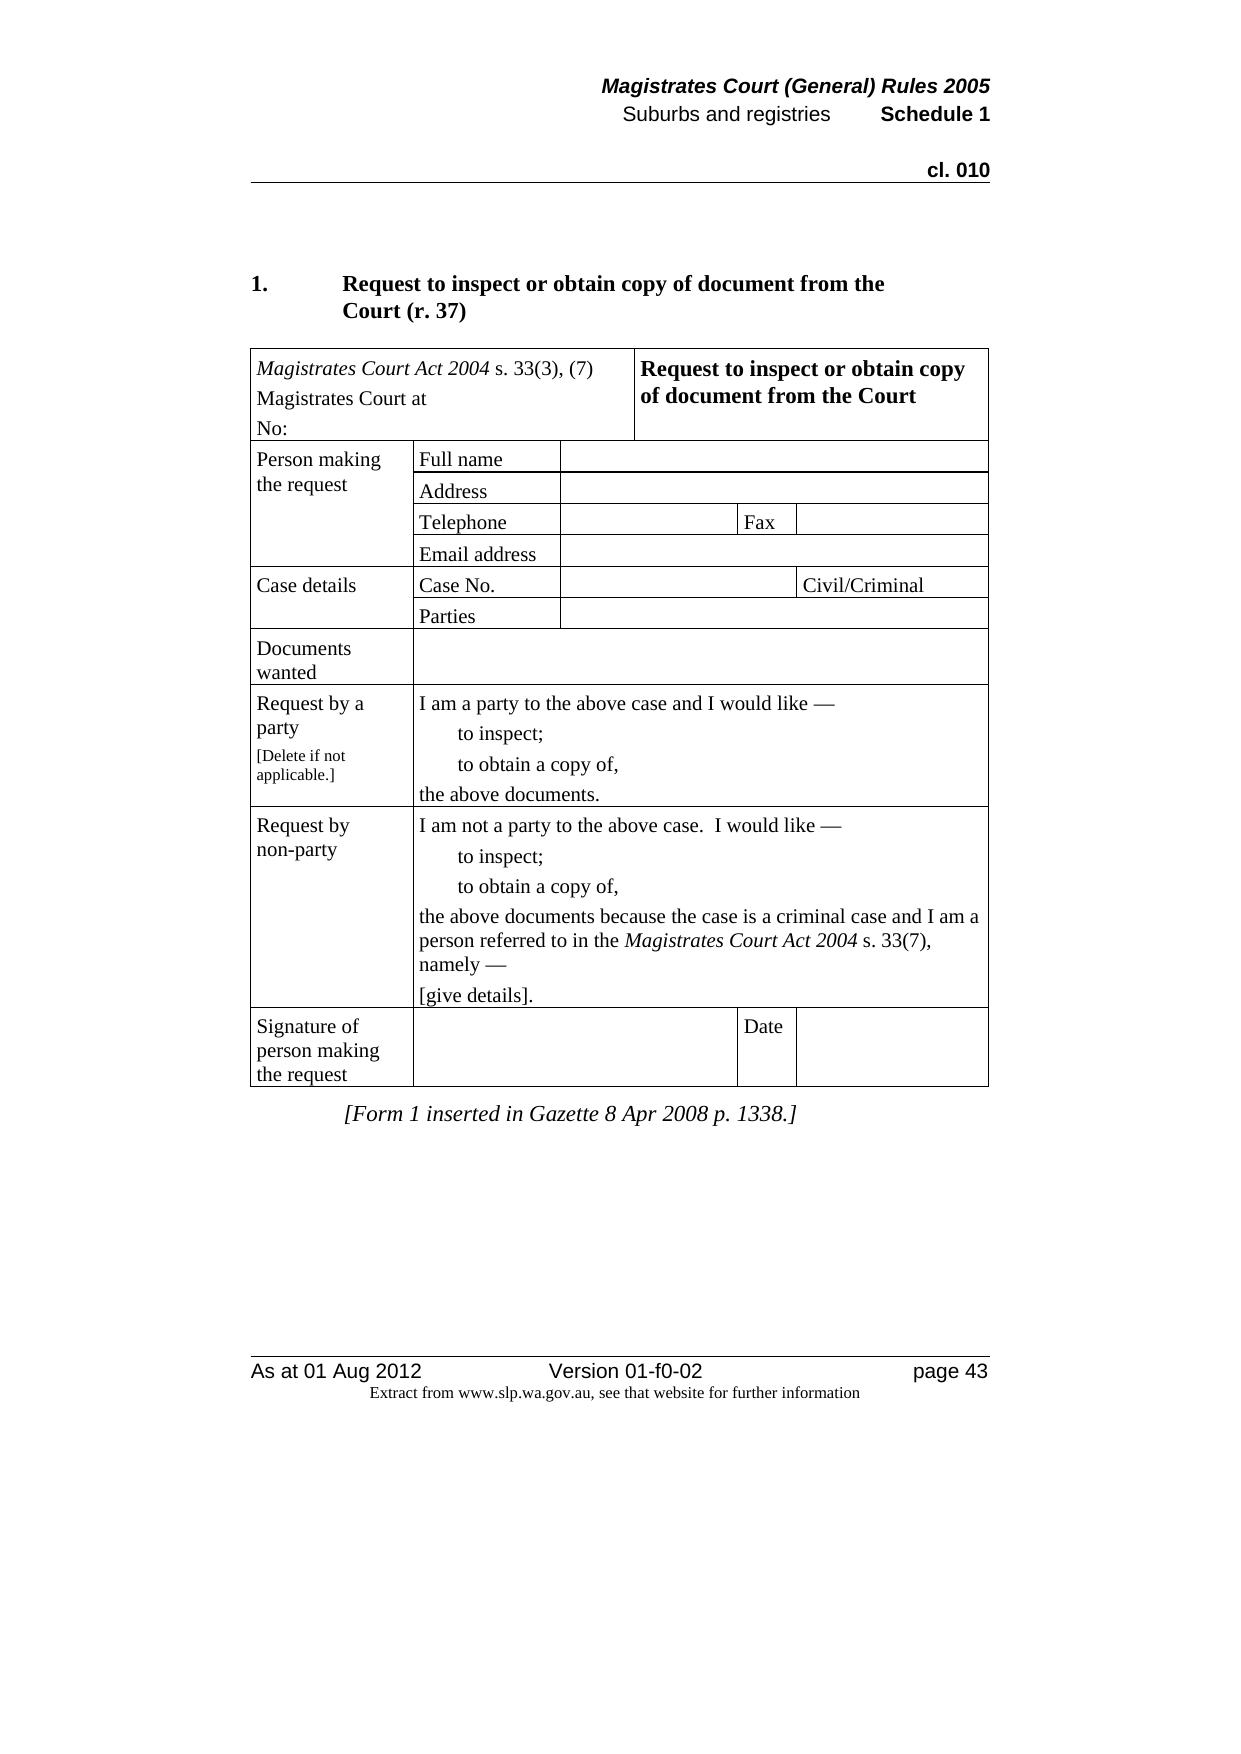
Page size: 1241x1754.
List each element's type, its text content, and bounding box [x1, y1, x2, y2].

table_cell [561, 567, 796, 597]
table_cell [797, 504, 988, 534]
table_header Request to inspect or obtain copy of document from the Court [635, 349, 988, 440]
table_cell [414, 629, 988, 684]
table_cell I am a party to the above case and I would like — to inspect; to obtain a copy of, the above documents. [414, 685, 988, 806]
table_cell Email address [414, 535, 560, 566]
table_cell [561, 504, 737, 534]
table_cell Date [738, 1008, 796, 1086]
text [Form 1 inserted in Gazette 8 Apr 2008 p. 1338.] [251, 1100, 990, 1126]
table_cell Request by non-party [251, 807, 413, 1007]
table_cell [561, 598, 988, 628]
table_cell Case details [251, 567, 413, 628]
table_cell [561, 535, 988, 566]
table_cell Person making the request [251, 441, 413, 566]
table_cell [561, 441, 988, 471]
table_cell Address [414, 473, 560, 503]
subtitle 1. Request to inspect or obtain copy of document from the Court (r. 37) [251, 270, 990, 323]
table_cell Full name [414, 441, 560, 471]
table_cell Telephone [414, 504, 560, 534]
table_header Magistrates Court Act 2004 s. 33(3), (7) Magistrates Court at No: [251, 349, 634, 440]
table_cell Parties [414, 598, 560, 628]
table_cell I am not a party to the above case. I would like — to inspect; to obtain a copy of, the above documents because the case is a criminal case and I am a person referred to in the Act 2004 s. 33(7), namely — [give details]. [414, 807, 988, 1007]
table_cell Request by a party [Delete if not applicable.] [251, 685, 413, 806]
table_cell Civil/Criminal [797, 567, 988, 597]
table_cell Signature of person making the request [251, 1008, 413, 1086]
table_cell [414, 1008, 737, 1086]
table_cell Fax [738, 504, 796, 534]
table_cell [561, 473, 988, 503]
table_cell Documents wanted [251, 629, 413, 684]
table_cell Case No. [414, 567, 560, 597]
table_cell [797, 1008, 988, 1086]
